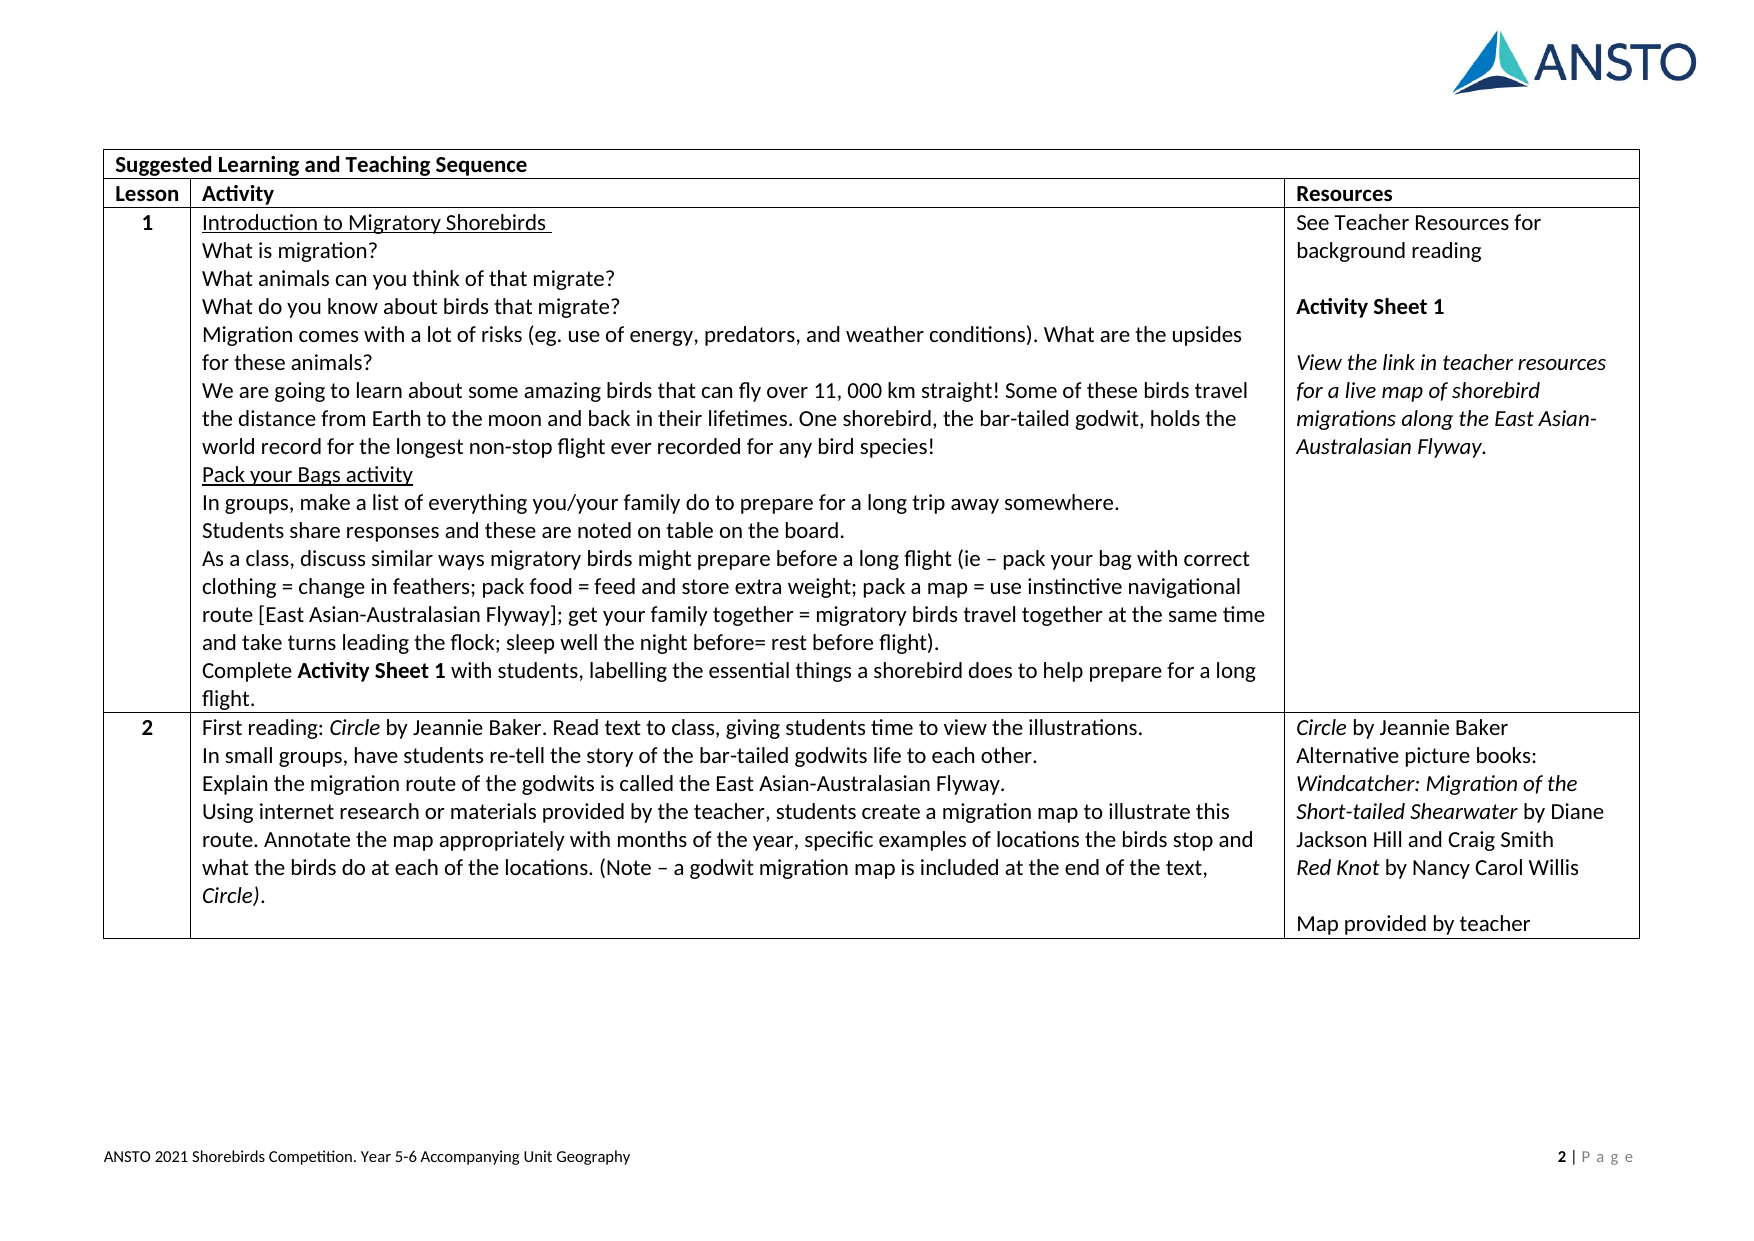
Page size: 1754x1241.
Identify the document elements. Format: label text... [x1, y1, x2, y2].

picture [1451, 29, 1698, 99]
table_cell Circle by Jeannie Baker Alternative picture books: Windcatcher: Migration of the Short-tailed Shearwater by Diane Jackson Hill and Craig Smith Red Knot by Nancy Carol Willis Map provided by teacher [1285, 713, 1639, 937]
table_cell 1 [104, 208, 190, 712]
table_cell Introduction to Migratory Shorebirds What is migration? What animals can you think of that migrate? What do you know about birds that migrate? Migration comes with a lot of risks (eg. use of energy, predators, and weather conditions). What are the upsides for these animals? We are going to learn about some amazing birds that can fly over 11, 000 km straight! Some of these birds travel the distance from Earth to the moon and back in their lifetimes. One shorebird, the bar-tailed godwit, holds the world record for the longest non-stop flight ever recorded for any bird species! Pack your Bags activity In groups, make a list of everything you/your family do to prepare for a long trip away somewhere. Students share responses and these are noted on table on the board. As a class, discuss similar ways migratory birds might prepare before a long flight (ie – pack your bag with correct clothing = change in feathers; pack food = feed and store extra weight; pack a map = use instinctive navigational route [East Asian-Australasian Flyway]; get your family together = migratory birds travel together at the same time and take turns leading the flock; sleep well the night before= rest before flight). Complete Activity Sheet 1 with students, labelling the essential things a shorebird does to help prepare for a long flight. [191, 208, 1284, 712]
table_cell Lesson [104, 179, 190, 207]
table_cell Resources [1285, 179, 1639, 207]
table_header Suggested Learning and Teaching Sequence [104, 150, 1639, 178]
table_cell 2 [104, 713, 190, 937]
table_cell First reading: Circle by Jeannie Baker. Read text to class, giving students time to view the illustrations. In small groups, have students re-tell the story of the bar-tailed godwits life to each other. Explain the migration route of the godwits is called the East Asian-Australasian Flyway. Using internet research or materials provided by the teacher, students create a migration map to illustrate this route. Annotate the map appropriately with months of the year, specific examples of locations the birds stop and what the birds do at each of the locations. (Note – a godwit migration map is included at the end of the text, Circle). [191, 713, 1284, 937]
table_cell See Teacher Resources for background reading Activity Sheet 1 View the link in teacher resources for a live map of shorebird migrations along the East Asian-Australasian Flyway. [1285, 208, 1639, 712]
table_cell Activity [191, 179, 1284, 207]
